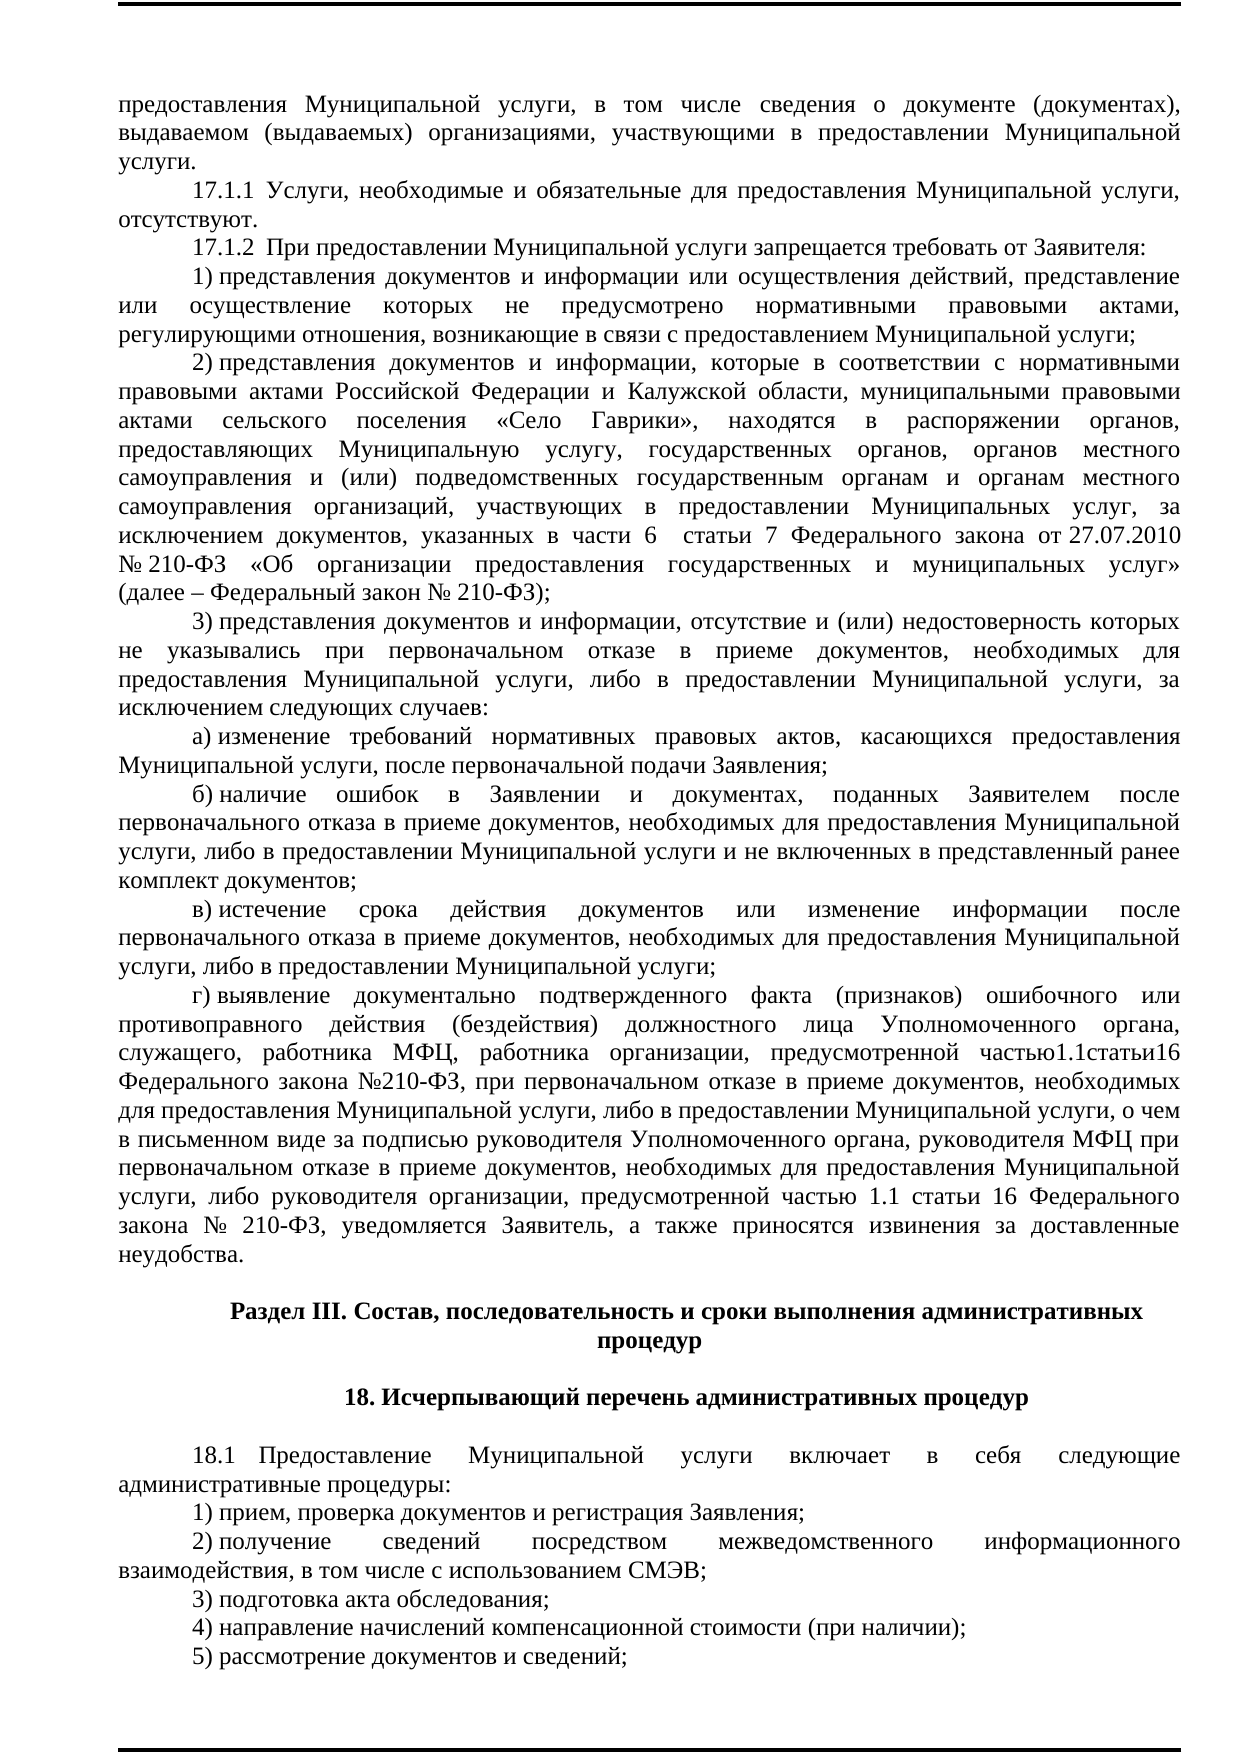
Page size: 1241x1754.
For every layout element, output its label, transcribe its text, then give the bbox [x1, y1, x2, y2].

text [118, 89, 1181, 175]
text 2) получение сведений посредством межведомственного информационного взаимодействия, в том числе с использованием СМЭВ; [118, 1526, 1181, 1584]
text 2) представления документов и информации, которые в соответствии с нормативными правовыми актами Российской Федерации и Калужской области, муниципальными правовыми актами сельского поселения «Село Гаврики», находятся в распоряжении органов, предоставляющих Муниципальную услугу, государственных органов, органов местного самоуправления и (или) подведомственных государственным органам и органам местного самоуправления организаций, участвующих в предоставлении Муниципальных услуг, за исключением документов, указанных в части 6 статьи 7 Федерального закона от 27.07.2010 № 210-ФЗ «Об организации предоставления государственных и муниципальных услуг» (далее – Федеральный закон № 210-ФЗ); [118, 347, 1181, 606]
text б) наличие ошибок в Заявлении и документах, поданных Заявителем после первоначального отказа в приеме документов, необходимых для предоставления Муниципальной услуги, либо в предоставлении Муниципальной услуги и не включенных в представленный ранее комплект документов; [118, 779, 1181, 894]
text 4) направление начислений компенсационной стоимости (при наличии); [118, 1612, 1181, 1641]
text а) изменение требований нормативных правовых актов, касающихся предоставления Муниципальной услуги, после первоначальной подачи Заявления; [118, 721, 1181, 779]
text г) выявление документально подтвержденного факта (признаков) ошибочного или противоправного действия (бездействия) должностного лица Уполномоченного органа, служащего, работника МФЦ, работника организации, предусмотренной частью1.1статьи16 Федерального закона №210-ФЗ, при первоначальном отказе в приеме документов, необходимых для предоставления Муниципальной услуги, либо в предоставлении Муниципальной услуги, о чем в письменном виде за подписью руководителя Уполномоченного органа, руководителя МФЦ при первоначальном отказе в приеме документов, необходимых для предоставления Муниципальной услуги, либо руководителя организации, предусмотренной частью 1.1 статьи 16 Федерального закона № 210-ФЗ, уведомляется Заявитель, а также приносятся извинения за доставленные неудобства. [118, 980, 1181, 1267]
list Исчерпывающий перечень административных процедур [192, 1382, 1181, 1411]
list При предоставлении Муниципальной услуги запрещается требовать от Заявителя: [118, 232, 1181, 261]
text Раздел III. Состав, последовательность и сроки выполнения административных процедур [118, 1296, 597, 1354]
text 3) представления документов и информации, отсутствие и (или) недостоверность которых не указывались при первоначальном отказе в приеме документов, необходимых для предоставления Муниципальной услуги, либо в предоставлении Муниципальной услуги, за исключением следующих случаев: [118, 606, 1181, 721]
text 3) подготовка акта обследования; [118, 1584, 1181, 1612]
list Услуги, необходимые и обязательные для предоставления Муниципальной услуги, отсутствуют. [118, 175, 1181, 232]
text 5) рассмотрение документов и сведений; [118, 1641, 1181, 1670]
list Предоставление Муниципальной услуги включает в себя следующие административные процедуры: [118, 1440, 1181, 1497]
text 1) представления документов и информации или осуществления действий, представление или осуществление которых не предусмотрено нормативными правовыми актами, регулирующими отношения, возникающие в связи с предоставлением Муниципальной услуги; [118, 261, 1181, 347]
text в) истечение срока действия документов или изменение информации после первоначального отказа в приеме документов, необходимых для предоставления Муниципальной услуги, либо в предоставлении Муниципальной услуги; [118, 894, 1181, 980]
text 1) прием, проверка документов и регистрация Заявления; [118, 1497, 1181, 1526]
text Раздел III. Состав, последовательность и сроки выполнения административных процедур [702, 1296, 1181, 1354]
